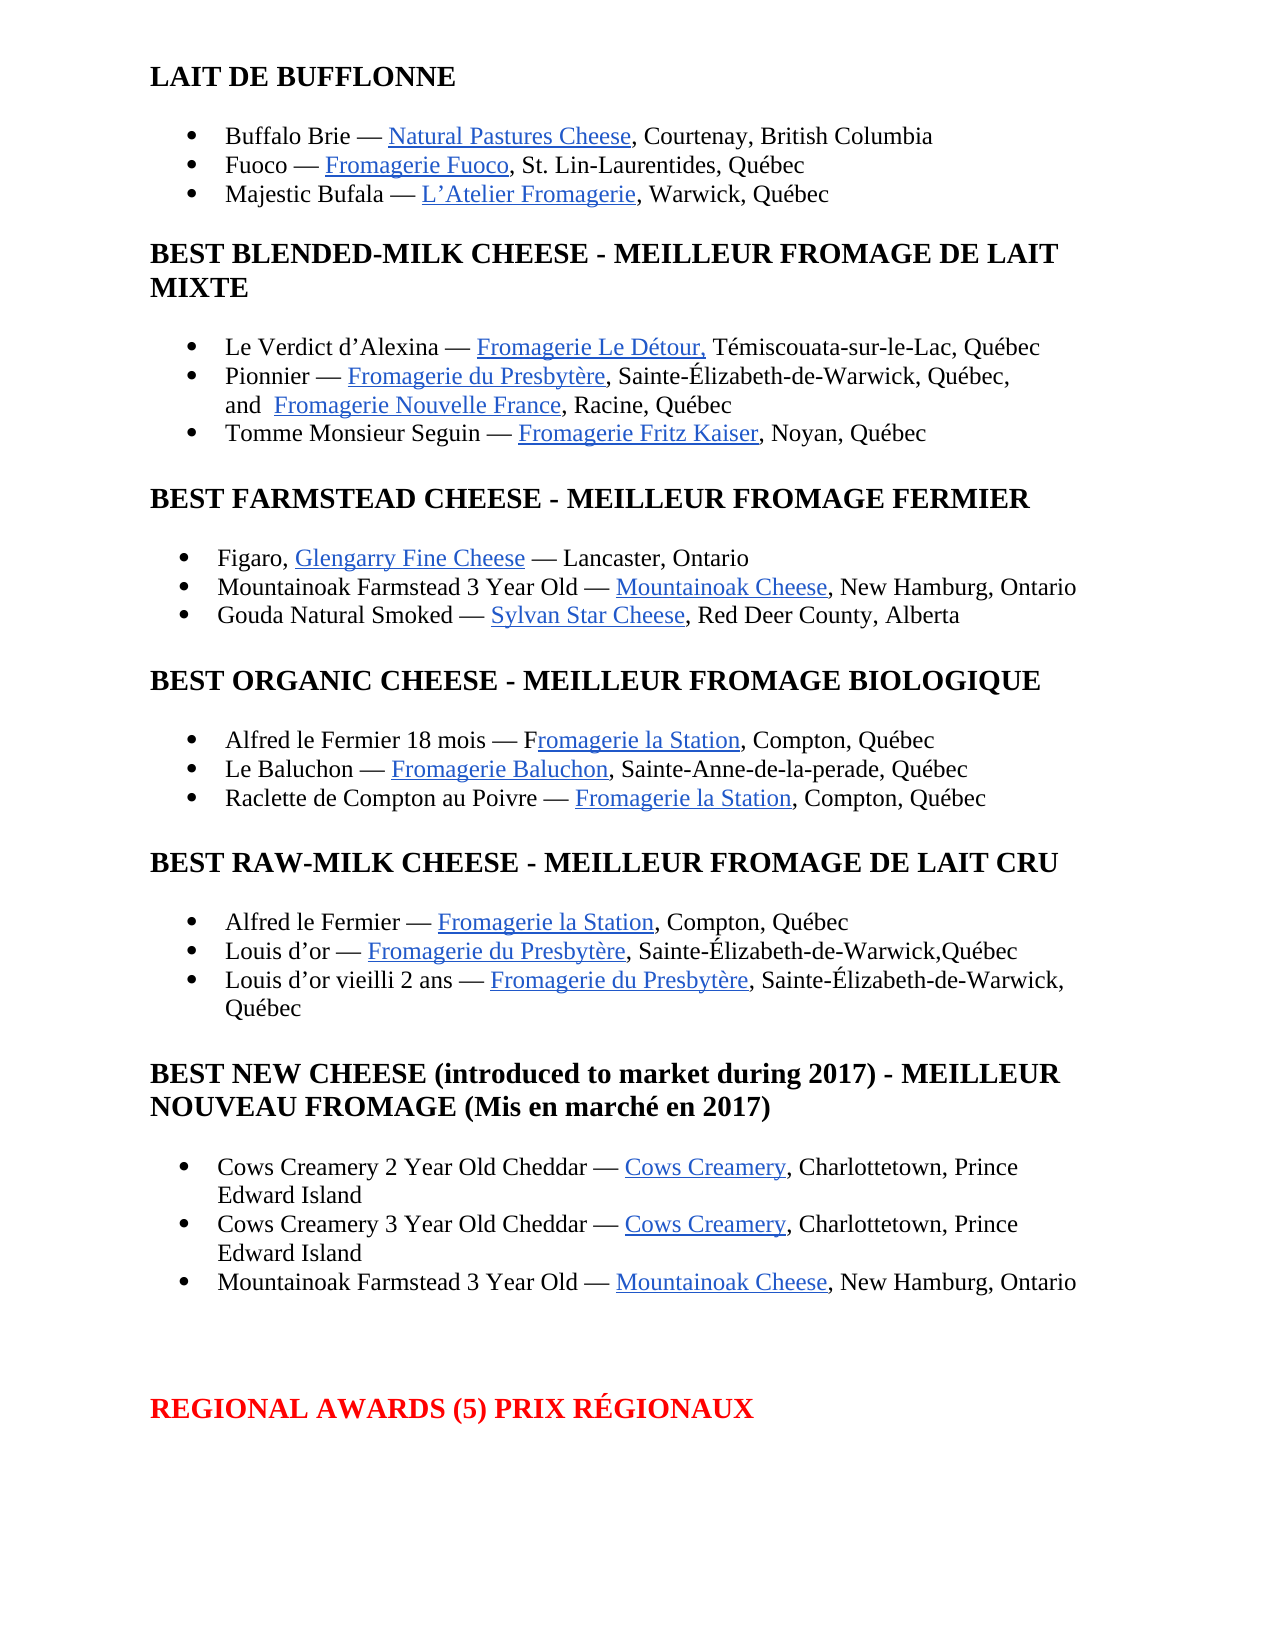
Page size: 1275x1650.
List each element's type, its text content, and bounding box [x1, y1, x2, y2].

list Le Verdict d’Alexina — Fromagerie Le Détour, Témiscouata-sur-le-Lac, Québec [187, 332, 1087, 361]
list Tomme Monsieur Seguin — Fromagerie Fritz Kaiser, Noyan, Québec [187, 418, 1087, 447]
text BEST RAW-MILK CHEESE - MEILLEUR FROMAGE DE LAIT CRU [150, 811, 1125, 907]
text BEST ORGANIC CHEESE - MEILLEUR FROMAGE BIOLOGIQUE [150, 629, 1125, 725]
list Alfred le Fermier — Fromagerie la Station, Compton, Québec [187, 907, 1087, 936]
list Cows Creamery 3 Year Old Cheddar — Cows Creamery, Charlottetown, Prince Edward Island [179, 1209, 1087, 1267]
list Pionnier — Fromagerie du Presbytère, Sainte-Élizabeth-de-Warwick, Québec, and Fromagerie Nouvelle France, Racine, Québec [187, 361, 1087, 418]
list Gouda Natural Smoked — Sylvan Star Cheese, Red Deer County, Alberta [179, 601, 1087, 629]
text BEST NEW CHEESE (introduced to market during 2017) - MEILLEUR NOUVEAU FROMAGE (Mis en marché en 2017) [150, 1056, 1125, 1152]
list Buffalo Brie — Natural Pastures Cheese, Courtenay, British Columbia [187, 121, 1087, 150]
list Figaro, Glengarry Fine Cheese — Lancaster, Ontario [179, 543, 1087, 572]
list Fuoco — Fromagerie Fuoco, St. Lin-Laurentides, Québec [187, 150, 1087, 179]
text REGIONAL AWARDS (5) PRIX RÉGIONAUX [150, 1391, 1125, 1425]
list Louis d’or — Fromagerie du Presbytère, Sainte-Élizabeth-de-Warwick,Québec [187, 936, 1087, 965]
list Louis d’or vieilli 2 ans — Fromagerie du Presbytère, Sainte-Élizabeth-de-Warwick, Québec [187, 965, 1087, 1022]
list Majestic Bufala — L’Atelier Fromagerie, Warwick, Québec [187, 179, 1087, 208]
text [150, 59, 1125, 121]
list Raclette de Compton au Poivre — Fromagerie la Station, Compton, Québec [187, 783, 1087, 811]
list Le Baluchon — Fromagerie Baluchon, Sainte-Anne-de-la-perade, Québec [187, 754, 1087, 783]
list Mountainoak Farmstead 3 Year Old — Mountainoak Cheese, New Hamburg, Ontario [179, 1267, 1087, 1295]
list Alfred le Fermier 18 mois — Fromagerie la Station, Compton, Québec [187, 725, 1087, 754]
text BEST BLENDED-MILK CHEESE - MEILLEUR FROMAGE DE LAIT MIXTE [150, 236, 1125, 332]
list Mountainoak Farmstead 3 Year Old — Mountainoak Cheese, New Hamburg, Ontario [179, 572, 1087, 601]
list Cows Creamery 2 Year Old Cheddar — Cows Creamery, Charlottetown, Prince Edward Island [179, 1152, 1087, 1209]
text BEST FARMSTEAD CHEESE - MEILLEUR FROMAGE FERMIER [150, 447, 1125, 543]
